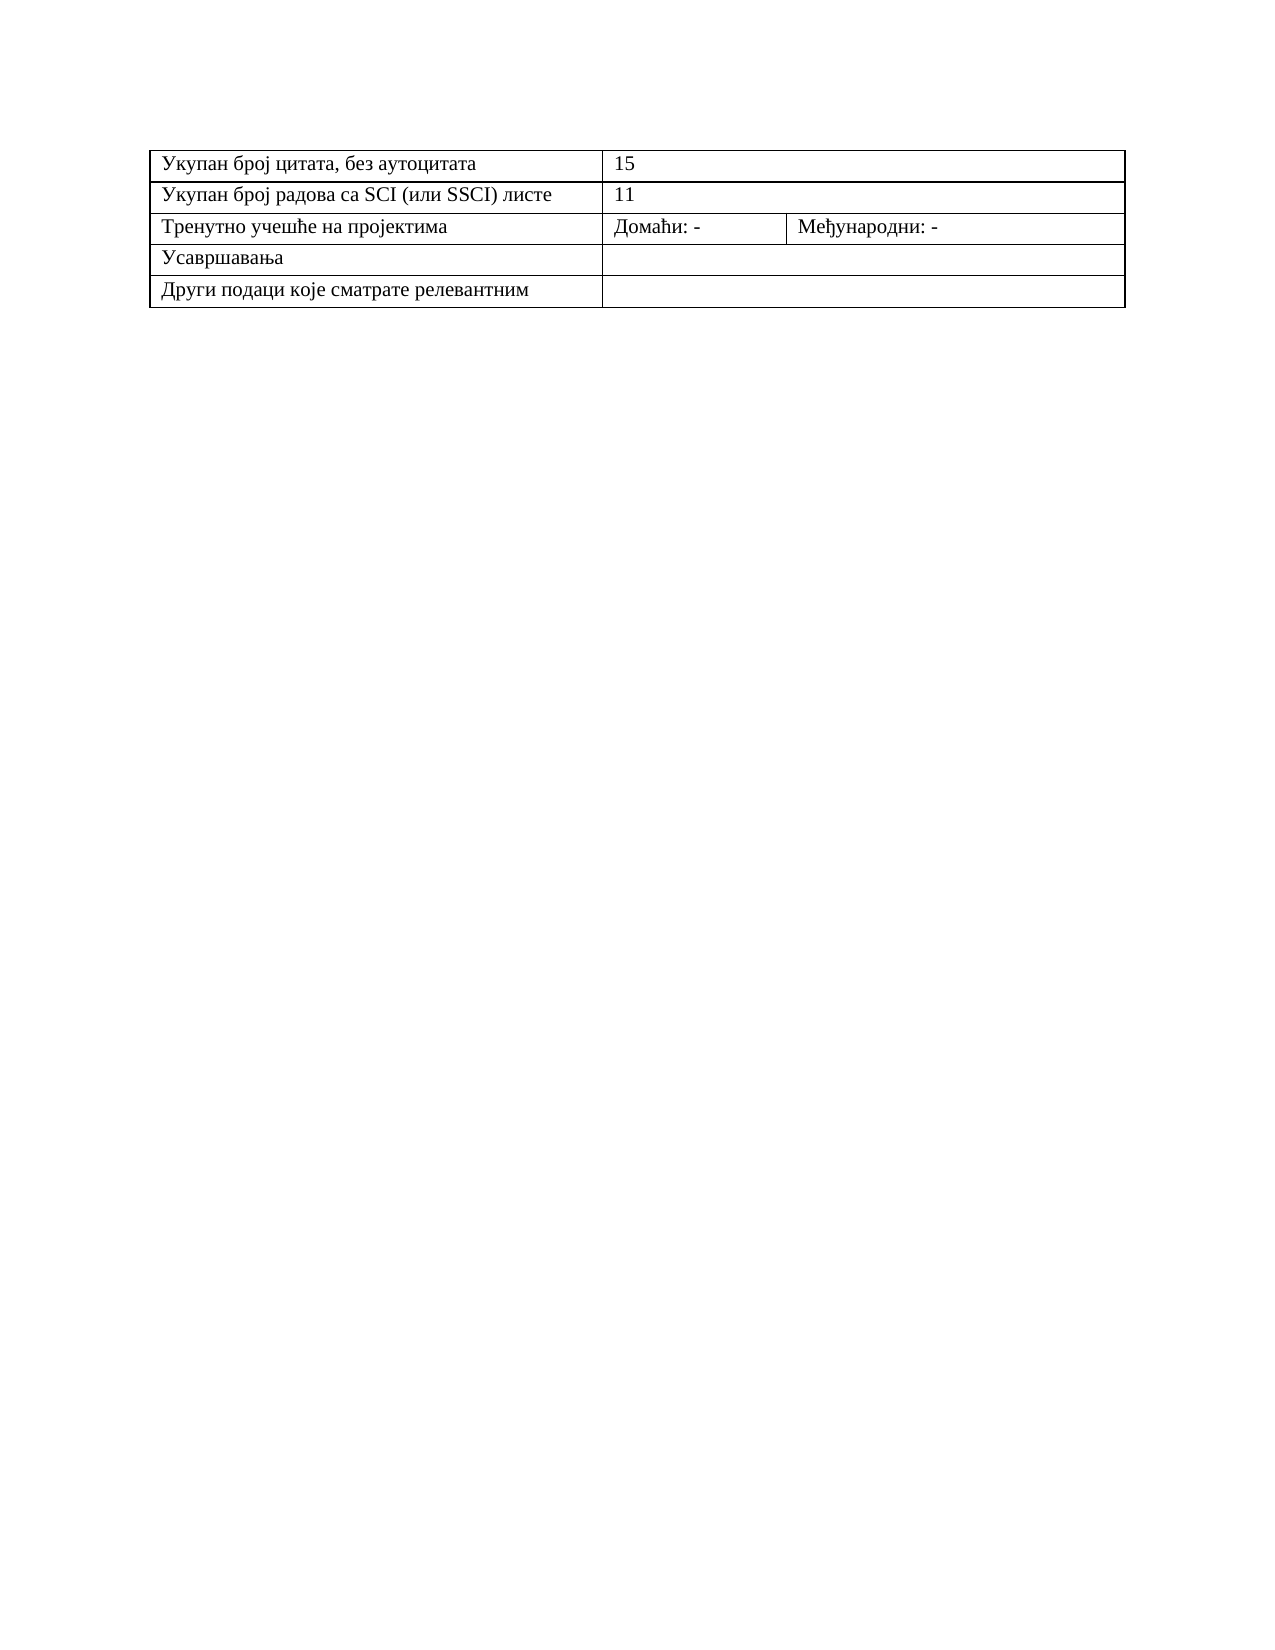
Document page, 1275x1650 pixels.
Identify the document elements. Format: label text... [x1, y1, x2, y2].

table_cell 11 [603, 183, 1124, 213]
table_cell Тренутно учешће на пројектима [151, 214, 602, 244]
table_cell [603, 276, 1124, 307]
table_cell Укупан број радова са SCI (или SSCI) листе [151, 183, 602, 213]
table_cell Други подаци које сматрате релевантним [151, 276, 602, 307]
table_cell Усавршавања [151, 245, 602, 275]
table_cell 15 [603, 151, 1124, 181]
table_cell Међународни: - [787, 214, 1124, 244]
table_cell Домаћи: - [603, 214, 786, 244]
table_cell Укупан број цитата, без аутоцитата [151, 151, 602, 181]
table_cell [603, 245, 1124, 275]
